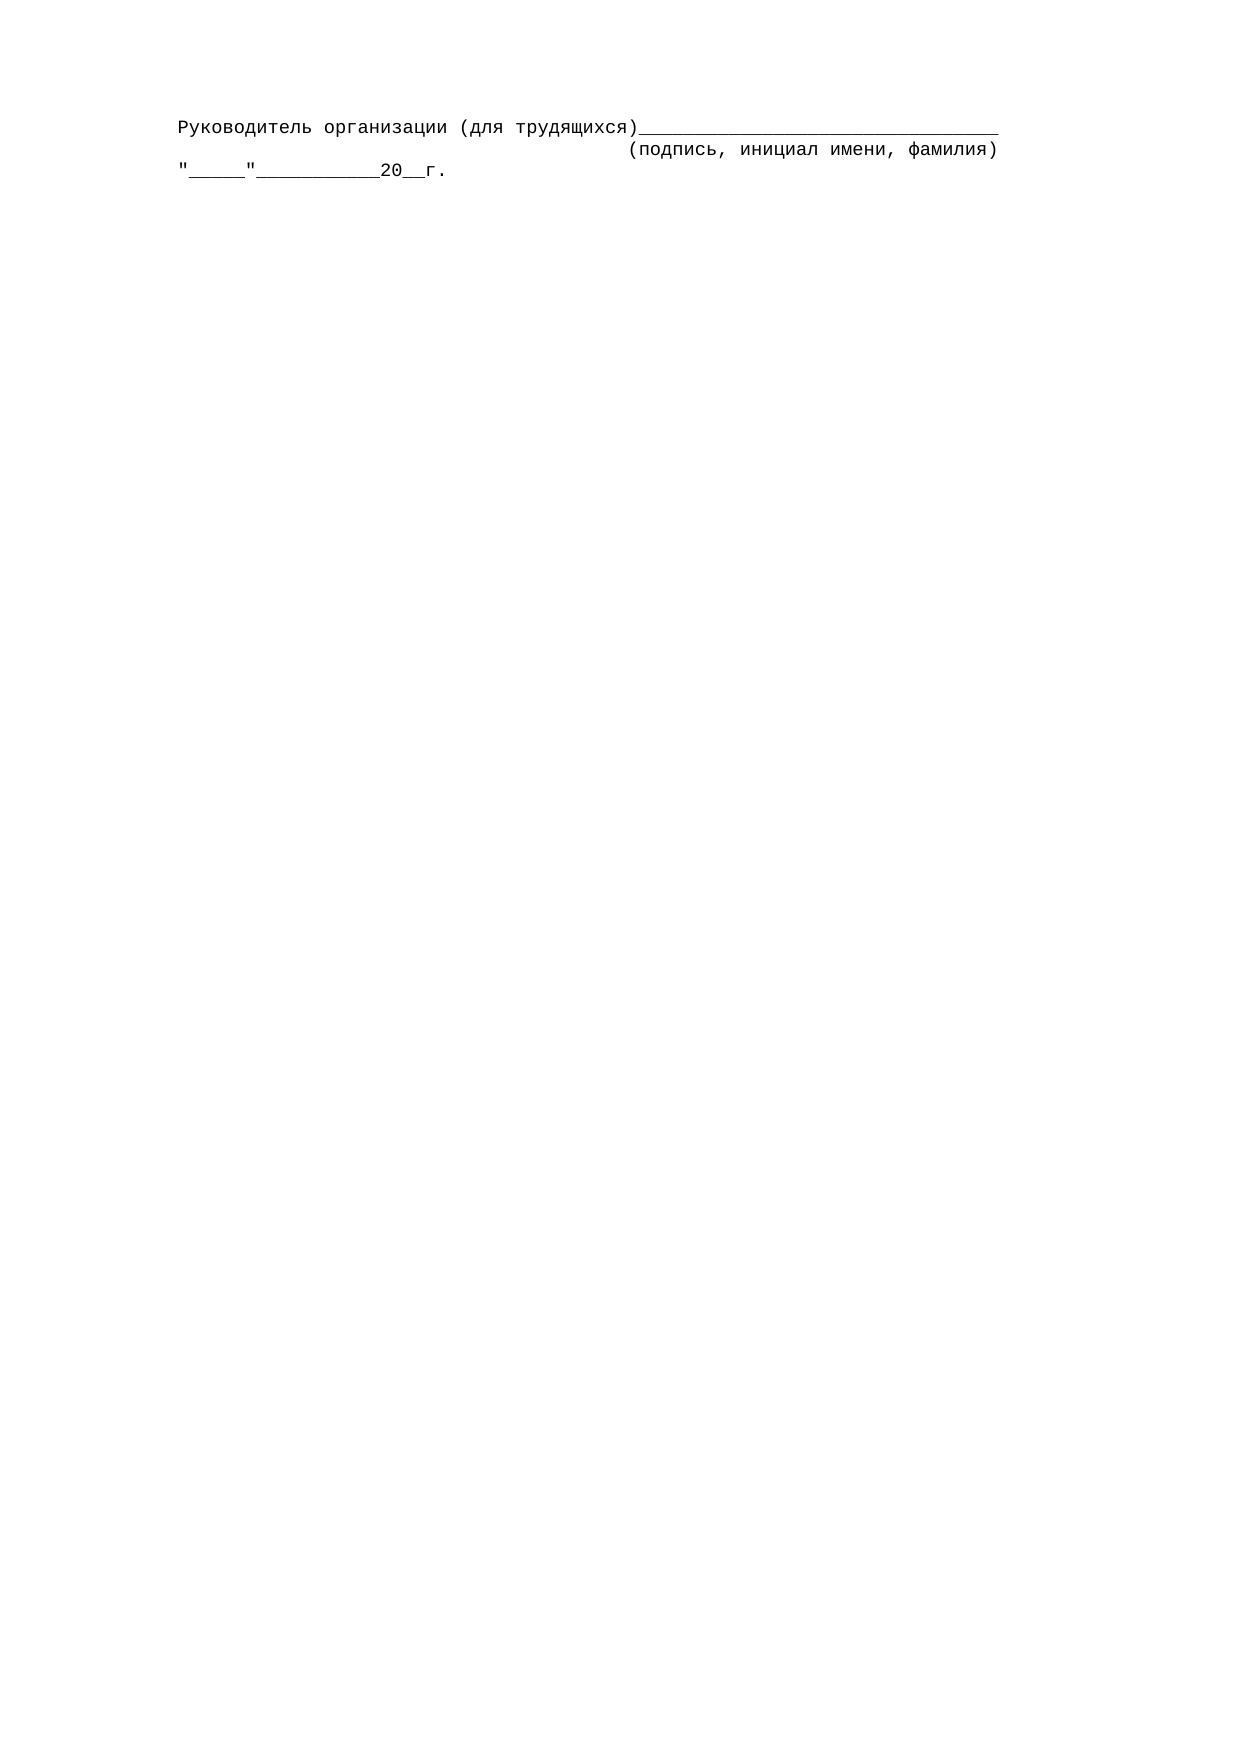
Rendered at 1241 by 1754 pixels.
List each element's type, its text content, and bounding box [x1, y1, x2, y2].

text "_____"___________20__г. [177, 161, 1152, 182]
text (подпись, инициал имени, фамилия) [177, 139, 1152, 161]
text Руководитель организации (для трудящихся)________________________________ [177, 118, 1152, 139]
